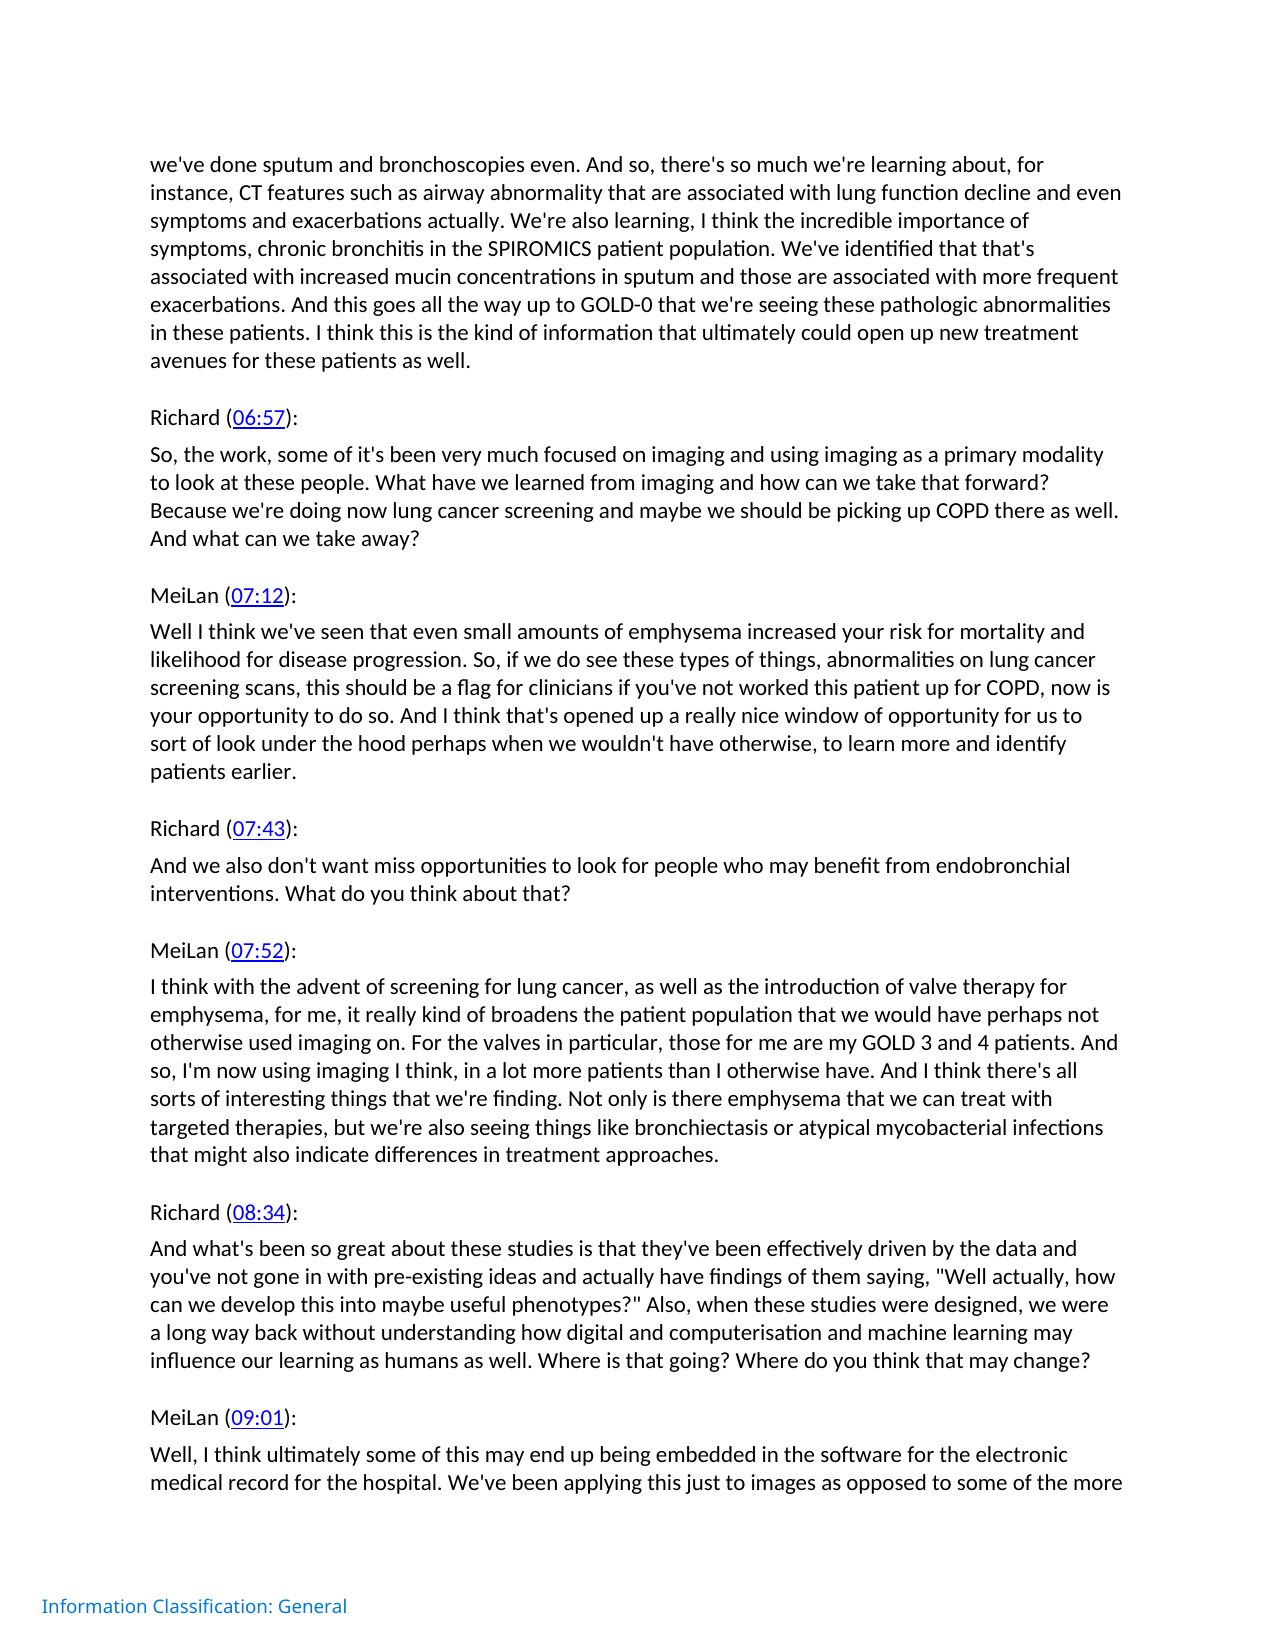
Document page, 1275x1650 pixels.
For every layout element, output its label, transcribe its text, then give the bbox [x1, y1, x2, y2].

text Well I think we've seen that even small amounts of emphysema increased your risk for mortality and likelihood for disease progression. So, if we do see these types of things, abnormalities on lung cancer screening scans, this should be a flag for clinicians if you've not worked this patient up for COPD, now is your opportunity to do so. And I think that's opened up a really nice window of opportunity for us to sort of look under the hood perhaps when we wouldn't have otherwise, to learn more and identify patients earlier. [150, 617, 1125, 785]
text And what's been so great about these studies is that they've been effectively driven by the data and you've not gone in with pre-existing ideas and actually have findings of them saying, "Well actually, how can we develop this into maybe useful phenotypes?" Also, when these studies were designed, we were a long way back without understanding how digital and computerisation and machine learning may influence our learning as humans as well. Where is that going? Where do you think that may change? [150, 1234, 1125, 1374]
text MeiLan (07:52): [150, 936, 1125, 964]
text MeiLan (09:01): [150, 1403, 1125, 1431]
text Richard (07:43): [150, 814, 1125, 843]
text Richard (06:57): [150, 403, 1125, 431]
text And we also don't want miss opportunities to look for people who may benefit from endobronchial interventions. What do you think about that? [150, 851, 1125, 907]
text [150, 1440, 1125, 1496]
text Richard (08:34): [150, 1198, 1125, 1226]
text I think with the advent of screening for lung cancer, as well as the introduction of valve therapy for emphysema, for me, it really kind of broadens the patient population that we would have perhaps not otherwise used imaging on. For the valves in particular, those for me are my GOLD 3 and 4 patients. And so, I'm now using imaging I think, in a lot more patients than I otherwise have. And I think there's all sorts of interesting things that we're finding. Not only is there emphysema that we can treat with targeted therapies, but we're also seeing things like bronchiectasis or atypical mycobacterial infections that might also indicate differences in treatment approaches. [150, 972, 1125, 1169]
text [150, 150, 1125, 374]
text So, the work, some of it's been very much focused on imaging and using imaging as a primary modality to look at these people. What have we learned from imaging and how can we take that forward? Because we're doing now lung cancer screening and maybe we should be picking up COPD there as well. And what can we take away? [150, 440, 1125, 552]
text MeiLan (07:12): [150, 581, 1125, 609]
